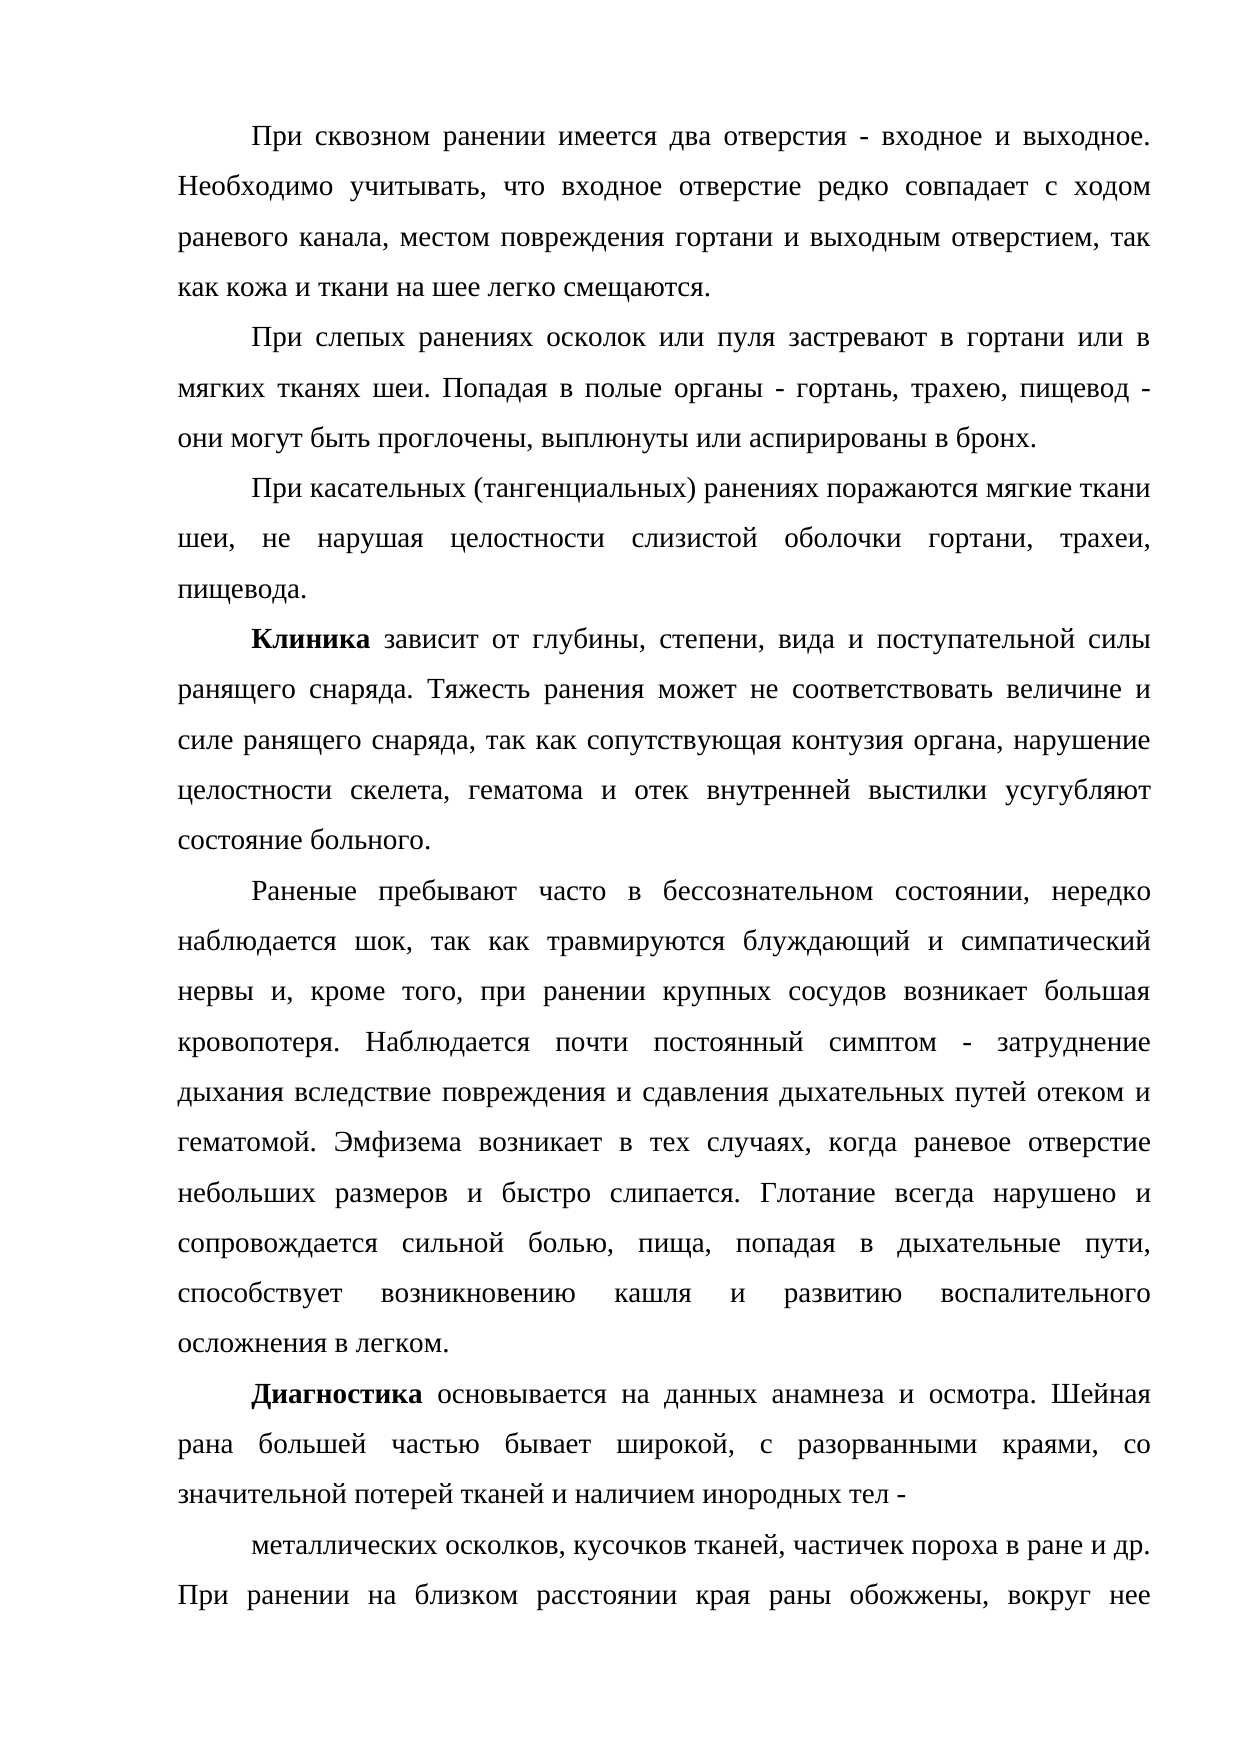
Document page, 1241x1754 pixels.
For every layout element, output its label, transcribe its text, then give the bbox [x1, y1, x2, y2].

text Диагностика основывается на данных анамнеза и осмотра. Шейная рана большей частью бывает широкой, с разорванными краями, со значительной потерей тканей и наличием инородных тел - [177, 1376, 1152, 1510]
text Раненые пребывают часто в бессознательном состоянии, нередко наблюдается шок, так как травмируются блуждающий и симпатический нервы и, кроме того, при ранении крупных сосудов возникает большая кровопотеря. Наблюдается почти постоянный симптом - затруднение дыхания вследствие повреждения и сдавления дыхательных путей отеком и гематомой. Эмфизема возникает в тех случаях, когда раневое отверстие небольших размеров и быстро слипается. Глотание всегда нарушено и сопровождается сильной болью, пища, попадая в дыхательные пути, способствует возникновению кашля и развитию воспалительного осложнения в легком. [177, 873, 1152, 1359]
text При сквозном ранении имеется два отверстия - входное и выходное. Необходимо учитывать, что входное отверстие редко совпадает с ходом раневого канала, местом повреждения гортани и выходным отверстием, так как кожа и ткани на шее легко смещаются. [177, 118, 1152, 303]
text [177, 1527, 1152, 1611]
text Клиника зависит от глубины, степени, вида и поступательной силы ранящего снаряда. Тяжесть ранения может не соответствовать величине и силе ранящего снаряда, так как сопутствующая контузия органа, нарушение целостности скелета, гематома и отек внутренней выстилки усугубляют состояние больного. [177, 621, 1152, 856]
text При касательных (тангенциальных) ранениях поражаются мягкие ткани шеи, не нарушая целостности слизистой оболочки гортани, трахеи, пищевода. [177, 470, 1152, 604]
text При слепых ранениях осколок или пуля застревают в гортани или в мягких тканях шеи. Попадая в полые органы - гортань, трахею, пищевод - они могут быть проглочены, выплюнуты или аспирированы в бронх. [177, 319, 1152, 453]
